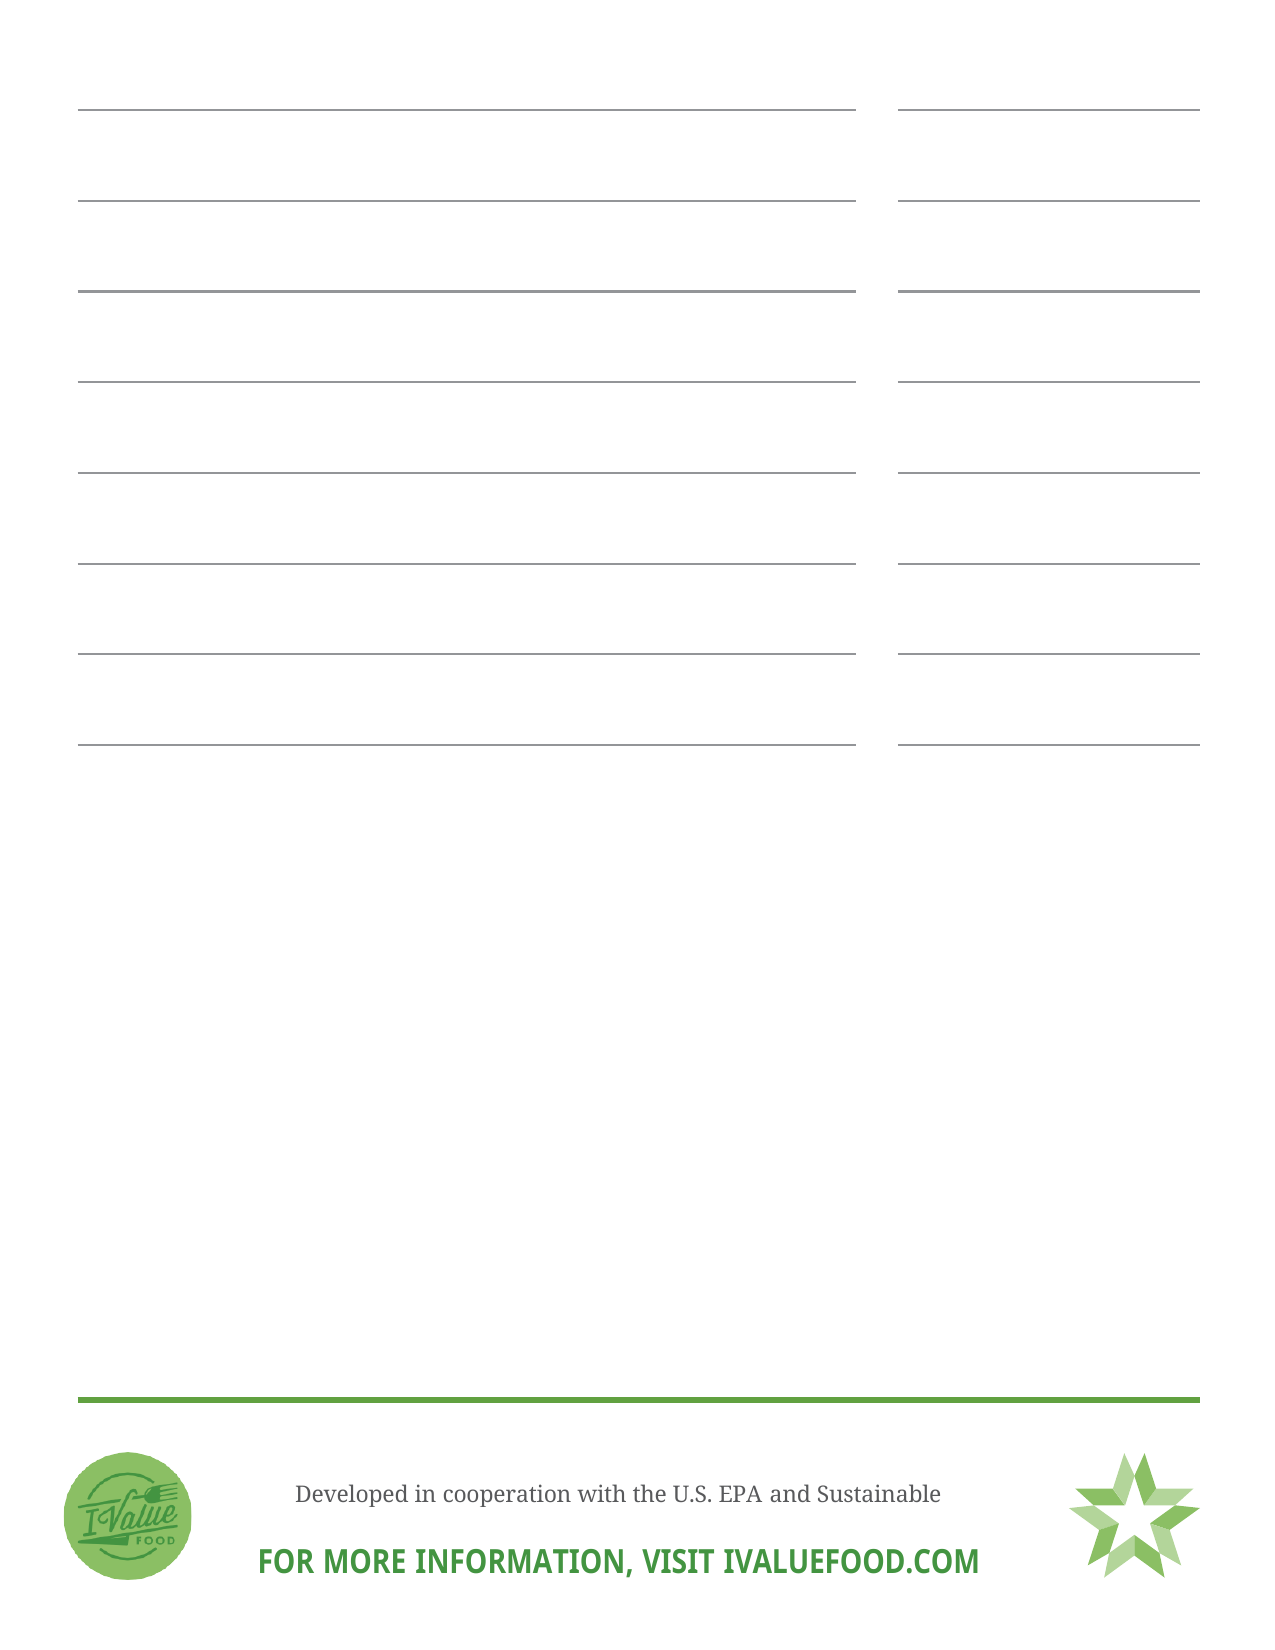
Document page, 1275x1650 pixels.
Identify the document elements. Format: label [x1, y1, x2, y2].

picture [63, 1452, 192, 1580]
